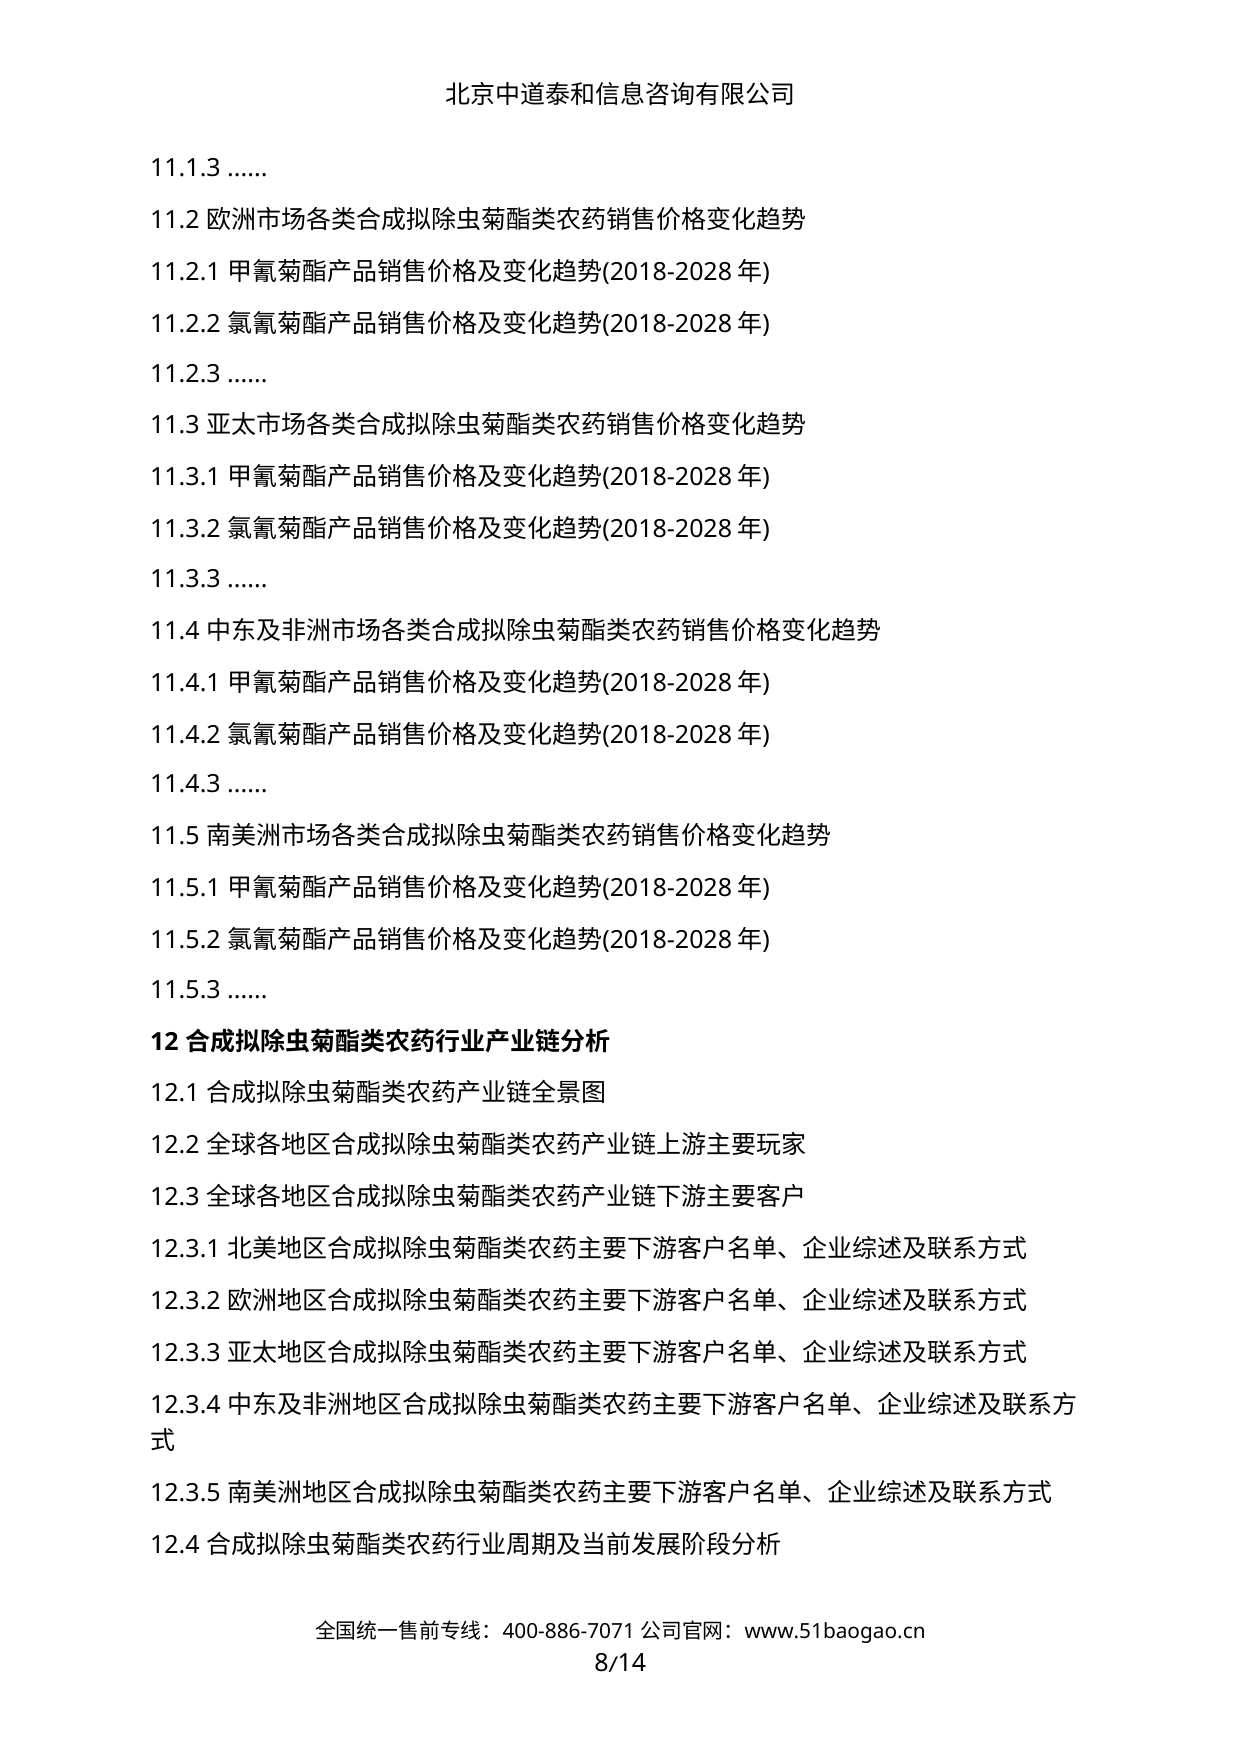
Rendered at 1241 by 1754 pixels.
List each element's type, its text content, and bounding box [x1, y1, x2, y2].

text 12.3.2 欧洲地区合成拟除虫菊酯类农药主要下游客户名单、企业综述及联系方式 [150, 1280, 1090, 1317]
text 11.2.2 氯氰菊酯产品销售价格及变化趋势(2018-2028年) [150, 303, 1090, 340]
text 11.2.3 ...... [150, 355, 1090, 389]
text 11.5.2 氯氰菊酯产品销售价格及变化趋势(2018-2028年) [150, 919, 1090, 956]
text 12 合成拟除虫菊酯类农药行业产业链分析 [150, 1021, 1090, 1057]
text 11.3.3 ...... [150, 561, 1090, 595]
text 11.3.2 氯氰菊酯产品销售价格及变化趋势(2018-2028年) [150, 509, 1090, 545]
text 11.3.1 甲氰菊酯产品销售价格及变化趋势(2018-2028年) [150, 457, 1090, 493]
text 11.4.2 氯氰菊酯产品销售价格及变化趋势(2018-2028年) [150, 714, 1090, 750]
text 11.5 南美洲市场各类合成拟除虫菊酯类农药销售价格变化趋势 [150, 816, 1090, 852]
text 11.4.1 甲氰菊酯产品销售价格及变化趋势(2018-2028年) [150, 662, 1090, 698]
text 12.2 全球各地区合成拟除虫菊酯类农药产业链上游主要玩家 [150, 1125, 1090, 1161]
text 12.3.3 亚太地区合成拟除虫菊酯类农药主要下游客户名单、企业综述及联系方式 [150, 1332, 1090, 1368]
text 11.2.1 甲氰菊酯产品销售价格及变化趋势(2018-2028年) [150, 252, 1090, 288]
text 12.4 合成拟除虫菊酯类农药行业周期及当前发展阶段分析 [150, 1524, 1090, 1560]
text 11.3 亚太市场各类合成拟除虫菊酯类农药销售价格变化趋势 [150, 405, 1090, 441]
text 12.3.5 南美洲地区合成拟除虫菊酯类农药主要下游客户名单、企业综述及联系方式 [150, 1472, 1090, 1508]
text 11.4.3 ...... [150, 766, 1090, 800]
text 11.5.3 ...... [150, 971, 1090, 1005]
text 11.4 中东及非洲市场各类合成拟除虫菊酯类农药销售价格变化趋势 [150, 610, 1090, 647]
text 11.1.3 ...... [150, 150, 1090, 184]
text 11.2 欧洲市场各类合成拟除虫菊酯类农药销售价格变化趋势 [150, 200, 1090, 236]
text 12.3.4 中东及非洲地区合成拟除虫菊酯类农药主要下游客户名单、企业综述及联系方式 [150, 1384, 1090, 1457]
text 12.1 合成拟除虫菊酯类农药产业链全景图 [150, 1073, 1090, 1109]
text 12.3 全球各地区合成拟除虫菊酯类农药产业链下游主要客户 [150, 1177, 1090, 1213]
text 12.3.1 北美地区合成拟除虫菊酯类农药主要下游客户名单、企业综述及联系方式 [150, 1228, 1090, 1265]
text 11.5.1 甲氰菊酯产品销售价格及变化趋势(2018-2028年) [150, 867, 1090, 904]
